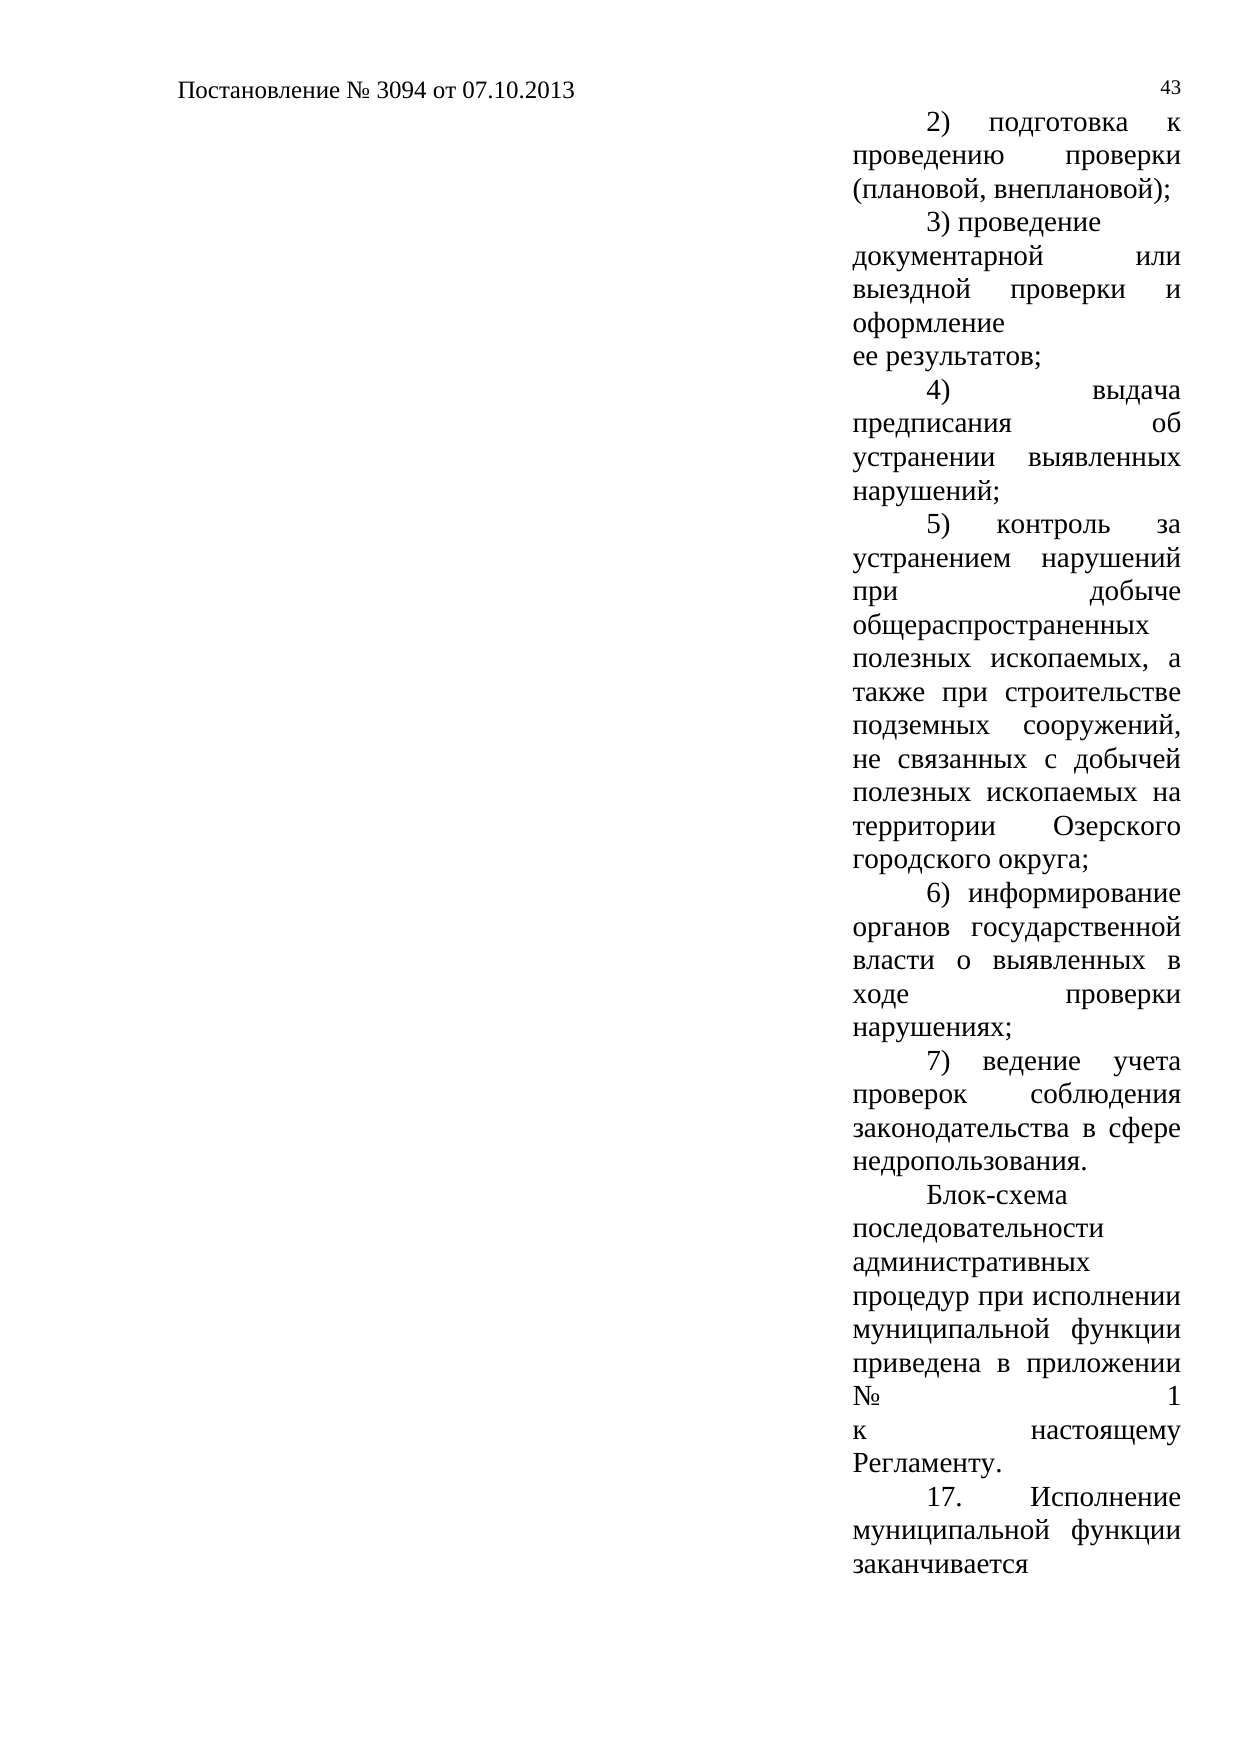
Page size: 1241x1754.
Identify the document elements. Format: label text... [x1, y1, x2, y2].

text 6) информирование органов государственной власти о выявленных в ходе проверки нарушениях; [852, 875, 1181, 1043]
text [852, 1479, 1181, 1579]
text 2) подготовка к проведению проверки (плановой, внеплановой); [852, 104, 1181, 204]
text 5) контроль за устранением нарушений при добыче общераспространенных полезных ископаемых, а также при строительстве подземных сооружений, не связанных с добычей полезных ископаемых на территории Озерского городского округа; [852, 506, 1181, 875]
text 4) выдача предписания об устранении выявленных нарушений; [852, 372, 1181, 506]
text 3) проведение документарной или выездной проверки и оформление ее результатов; [852, 204, 1181, 372]
text 7) ведение учета проверок соблюдения законодательства в сфере недропользования. [852, 1043, 1181, 1177]
text Блок-схема последовательности административных процедур при исполнении муниципальной функции приведена в приложении № 1 к настоящему Регламенту. [852, 1177, 1181, 1479]
